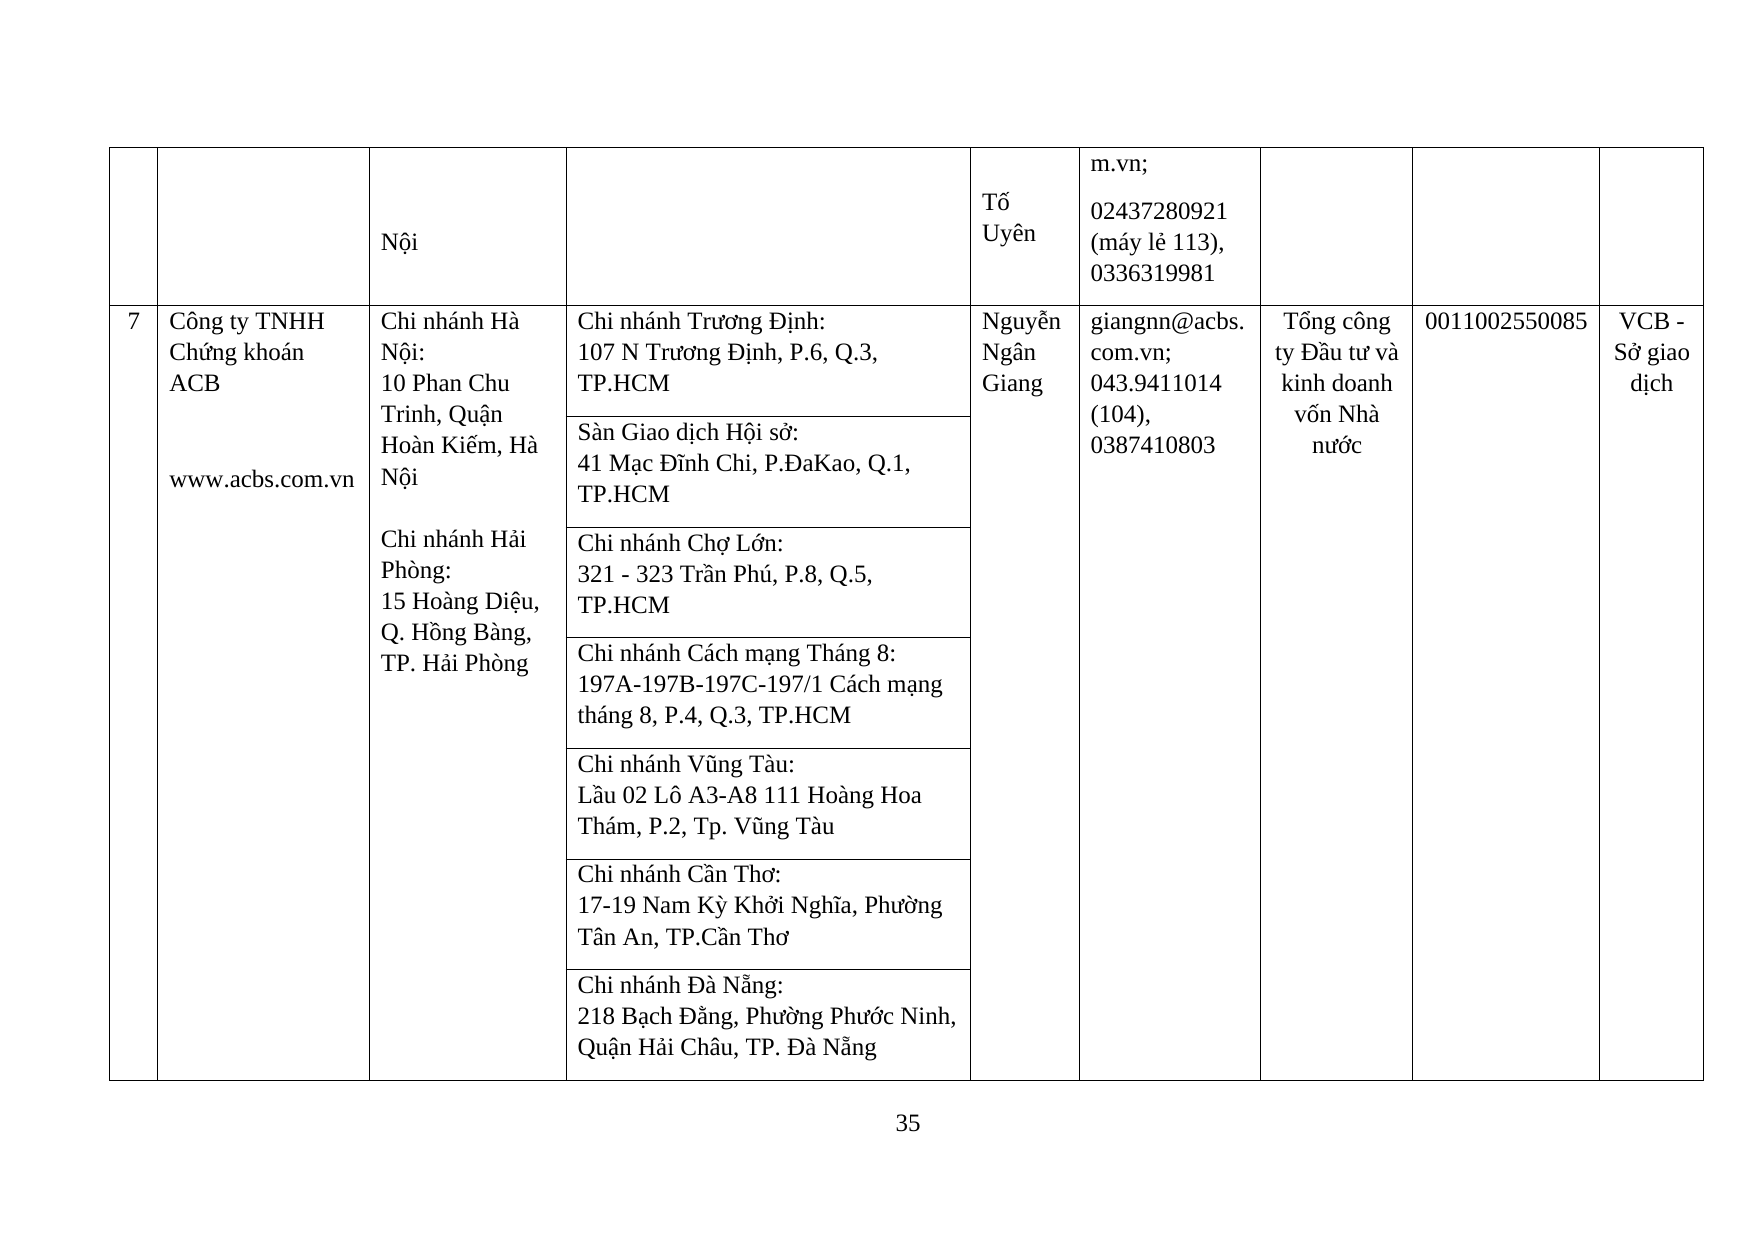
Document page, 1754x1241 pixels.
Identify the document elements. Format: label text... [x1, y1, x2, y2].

table_cell Chi nhánh Đà Nẵng: 218 Bạch Đằng, Phường Phước Ninh, Quận Hải Châu, TP. Đà Nẵng [567, 970, 970, 1080]
table_cell Chi nhánh Cách mạng Tháng 8: 197A-197B-197C-197/1 Cách mạng tháng 8, P.4, Q.3, TP.HCM [567, 638, 970, 748]
table_cell Chi nhánh Chợ Lớn: 321 - 323 Trần Phú, P.8, Q.5, TP.HCM [567, 528, 970, 637]
table_cell Chi nhánh Trương Định: 107 N Trương Định, P.6, Q.3, TP.HCM [567, 306, 970, 416]
table_cell 7 [110, 306, 157, 1080]
table_cell Sàn Giao dịch Hội sở: 41 Mạc Đĩnh Chi, P.ĐaKao, Q.1, TP.HCM [567, 417, 970, 527]
table_cell Nguyễn Ngân Giang [971, 306, 1079, 1080]
table_cell Chi nhánh Cần Thơ: 17-19 Nam Kỳ Khởi Nghĩa, Phường Tân An, TP.Cần Thơ [567, 860, 970, 969]
table_cell giangnn@acbs.com.vn; 043.9411014 (104), 0387410803 [1080, 306, 1260, 1080]
table_cell Lục Thị Tố Uyên [971, 148, 1079, 305]
table_cell 0011002550085 [1413, 306, 1599, 1080]
table_cell VCB - Sở giao dịch [1600, 306, 1703, 1080]
table_cell Chi nhánh Vũng Tàu: Lầu 02 Lô A3-A8 111 Hoàng Hoa Thám, P.2, Tp. Vũng Tàu [567, 749, 970, 858]
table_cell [1261, 306, 1412, 1080]
table_cell Chi nhánh Hà Nội: 10 Phan Chu Trinh, Quận Hoàn Kiếm, Hà Nội Chi nhánh Hải Phòng: 15 Hoàng Diệu, Q. Hồng Bàng, TP. Hải Phòng [370, 306, 566, 1080]
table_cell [1080, 148, 1260, 305]
table_cell Công ty TNHH Chứng khoán ACB www.acbs.com.vn [158, 306, 369, 1080]
